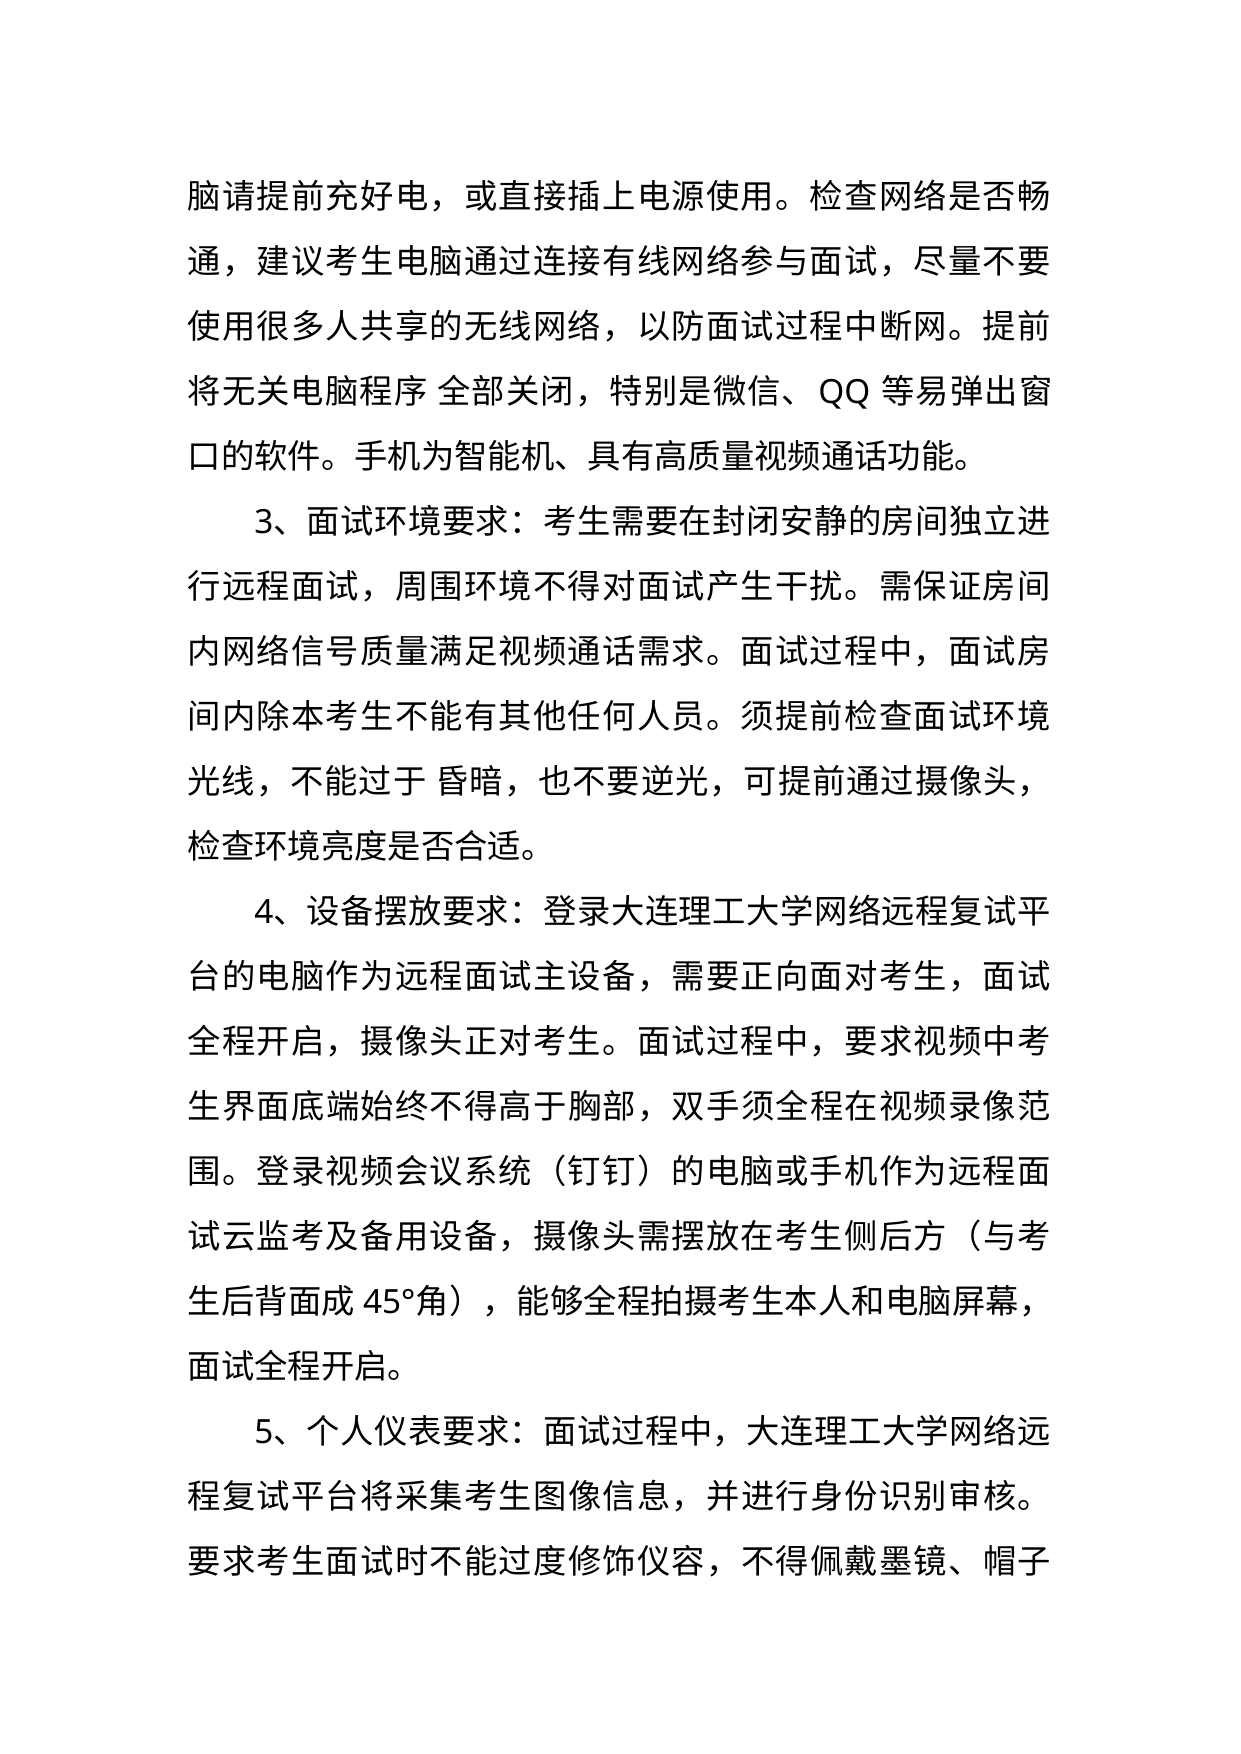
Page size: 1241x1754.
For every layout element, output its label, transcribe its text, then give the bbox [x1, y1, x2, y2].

list 面试环境要求：考生需要在封闭安静的房间独立进行远程面试，周围环境不得对面试产生干扰。需保证房间内网络信号质量满足视频通话需求。面试过程中，面试房间内除本考生不能有其他任何人员。须提前检查面试环境光线，不能过于 昏暗，也不要逆光，可提前通过摄像头，检查环境亮度是否合适。 [187, 487, 1053, 877]
list 设备摆放要求：登录大连理工大学网络远程复试平台的电脑作为远程面试主设备，需要正向面对考生，面试全程开启，摄像头正对考生。面试过程中，要求视频中考生界面底端始终不得高于胸部，双手须全程在视频录像范围。登录视频会议系统（钉钉）的电脑或手机作为远程面试云监考及备用设备，摄像头需摆放在考生侧后方（与考生后背面成 45°角），能够全程拍摄考生本人和电脑屏幕，面试全程开启。 [187, 877, 1053, 1397]
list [187, 162, 1053, 487]
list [187, 1397, 1053, 1592]
